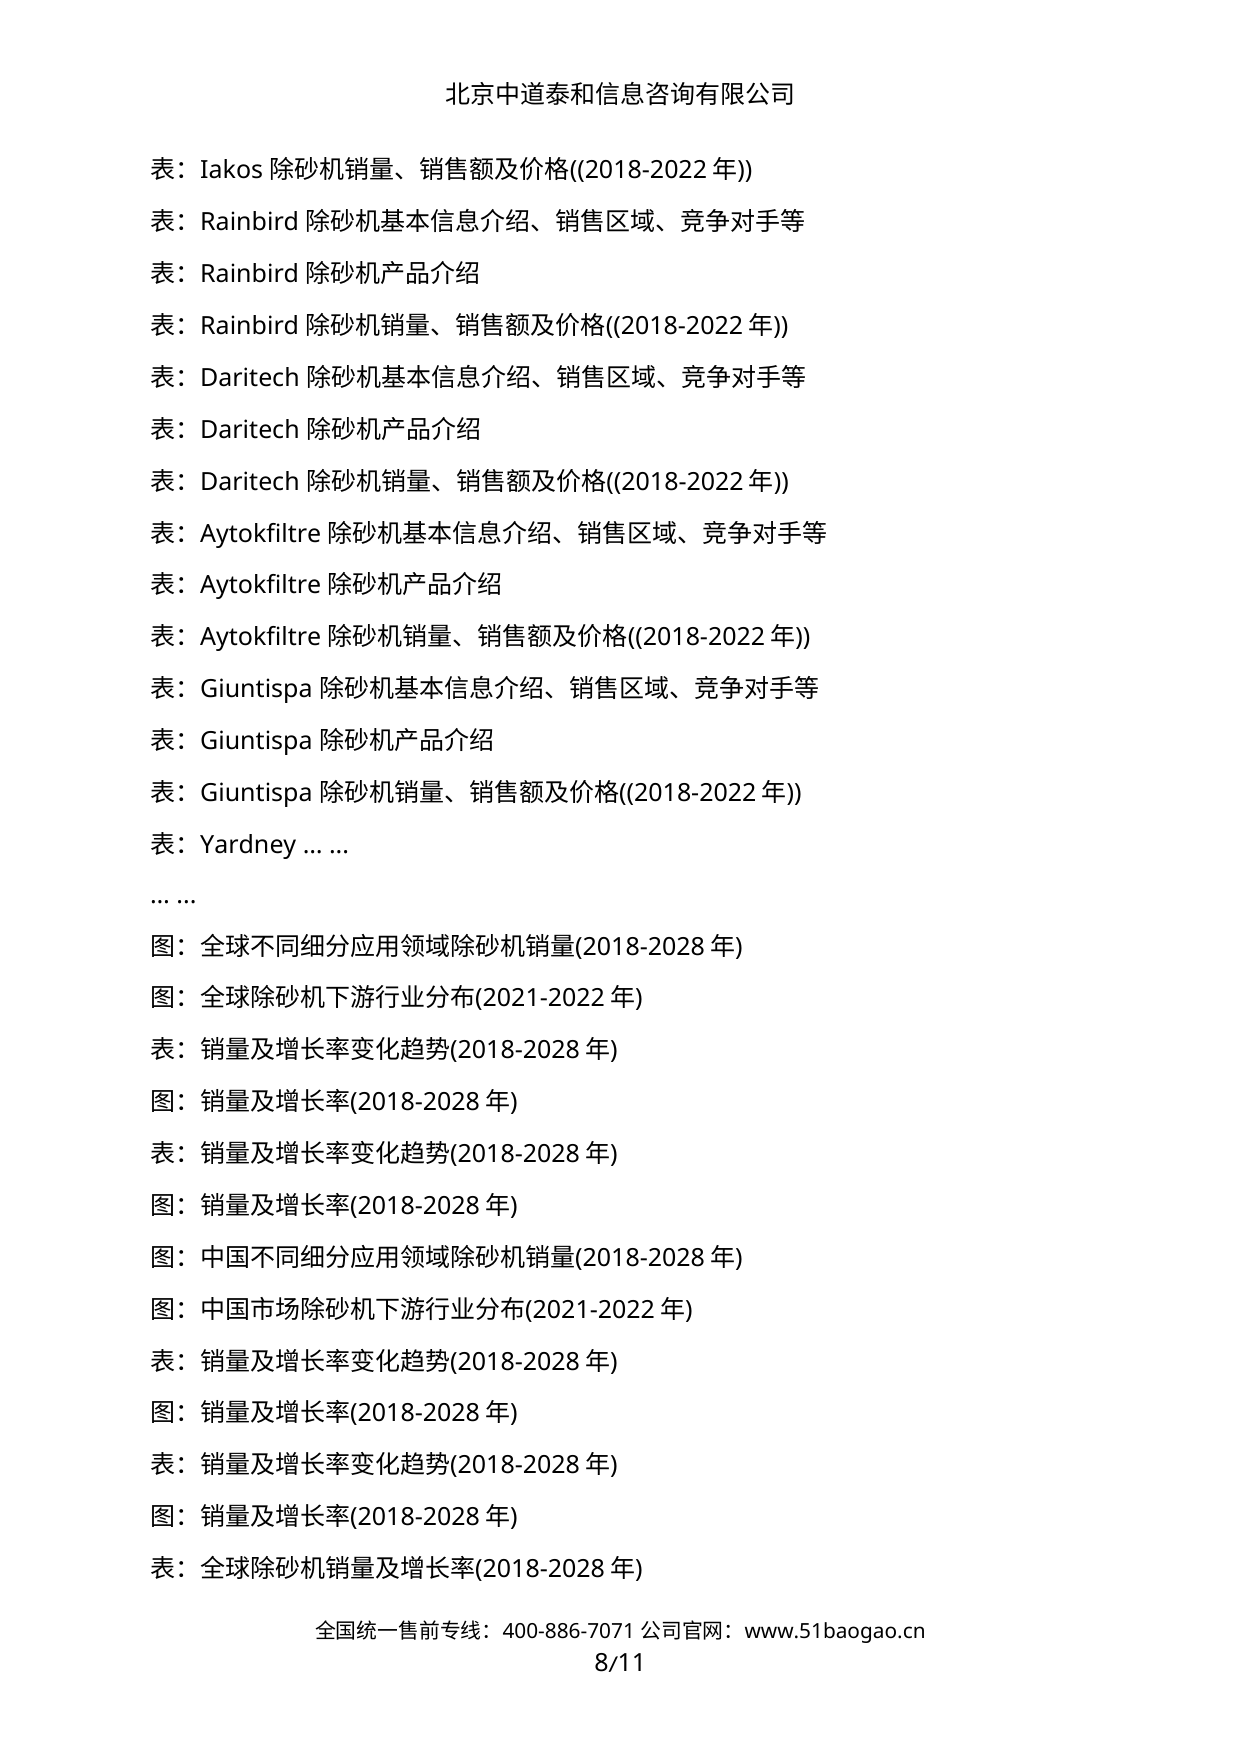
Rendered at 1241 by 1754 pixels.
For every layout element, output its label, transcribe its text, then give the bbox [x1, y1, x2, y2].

text 表：Iakos 除砂机销量、销售额及价格((2018-2022年)) [150, 150, 1090, 186]
text … ... [150, 876, 1090, 910]
text 表：Rainbird 除砂机销量、销售额及价格((2018-2022年)) [150, 306, 1090, 342]
text 图：销量及增长率(2018-2028年) [150, 1393, 1090, 1429]
text 表：Daritech 除砂机产品介绍 [150, 409, 1090, 446]
text 表：Yardney … ... [150, 824, 1090, 861]
text 表：销量及增长率变化趋势(2018-2028年) [150, 1133, 1090, 1170]
text 表：Giuntispa 除砂机销量、销售额及价格((2018-2022年)) [150, 772, 1090, 809]
text 表：Rainbird 除砂机基本信息介绍、销售区域、竞争对手等 [150, 202, 1090, 238]
text 图：销量及增长率(2018-2028年) [150, 1497, 1090, 1533]
text 表：Giuntispa 除砂机产品介绍 [150, 721, 1090, 757]
text 图：销量及增长率(2018-2028年) [150, 1185, 1090, 1222]
text 表：Aytokfiltre 除砂机产品介绍 [150, 565, 1090, 601]
text 表：Aytokfiltre 除砂机销量、销售额及价格((2018-2022年)) [150, 617, 1090, 653]
text 表：Rainbird 除砂机产品介绍 [150, 254, 1090, 290]
text 表：销量及增长率变化趋势(2018-2028年) [150, 1030, 1090, 1066]
text 表：全球除砂机销量及增长率(2018-2028年) [150, 1548, 1090, 1585]
text 表：销量及增长率变化趋势(2018-2028年) [150, 1341, 1090, 1377]
text 表：销量及增长率变化趋势(2018-2028年) [150, 1445, 1090, 1481]
text 图：中国不同细分应用领域除砂机销量(2018-2028年) [150, 1237, 1090, 1273]
text 图：中国市场除砂机下游行业分布(2021-2022年) [150, 1289, 1090, 1325]
text 表：Giuntispa 除砂机基本信息介绍、销售区域、竞争对手等 [150, 669, 1090, 705]
text 图：销量及增长率(2018-2028年) [150, 1082, 1090, 1118]
text 表：Daritech 除砂机销量、销售额及价格((2018-2022年)) [150, 461, 1090, 497]
text 图：全球不同细分应用领域除砂机销量(2018-2028年) [150, 926, 1090, 962]
text 表：Daritech 除砂机基本信息介绍、销售区域、竞争对手等 [150, 357, 1090, 394]
text 表：Aytokfiltre 除砂机基本信息介绍、销售区域、竞争对手等 [150, 513, 1090, 549]
text 图：全球除砂机下游行业分布(2021-2022年) [150, 978, 1090, 1014]
